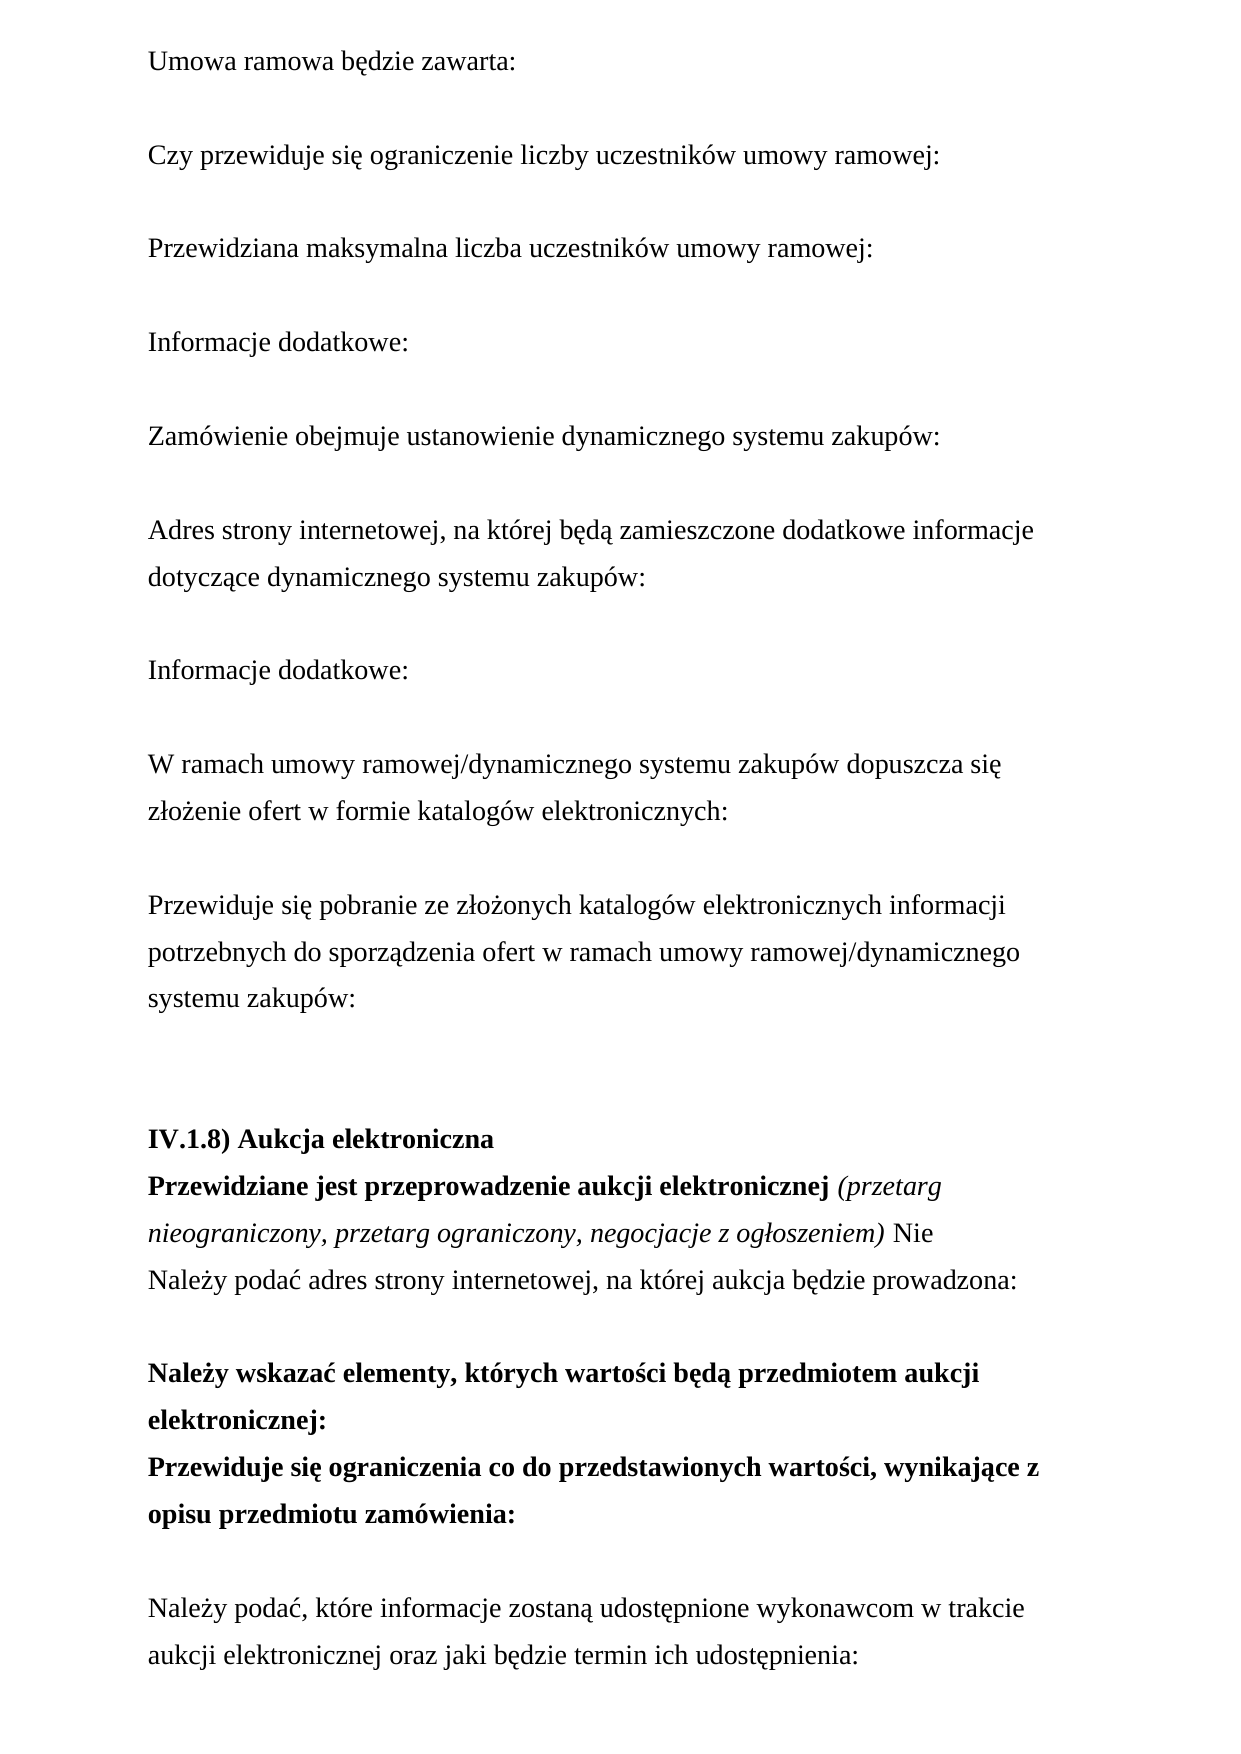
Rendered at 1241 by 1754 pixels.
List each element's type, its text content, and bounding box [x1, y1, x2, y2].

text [148, 1061, 1093, 1670]
text Umowa ramowa będzie zawarta: Czy przewiduje się ograniczenie liczby uczestników umowy ramowej: Przewidziana maksymalna liczba uczestników umowy ramowej: Informacje dodatkowe: Zamówienie obejmuje ustanowienie dynamicznego systemu zakupów: Adres strony internetowej, na której będą zamieszczone dodatkowe informacje dotyczące dynamicznego systemu zakupów: Informacje dodatkowe: W ramach umowy ramowej/dynamicznego systemu zakupów dopuszcza się złożenie ofert w formie katalogów elektronicznych: Przewiduje się pobranie ze złożonych katalogów elektronicznych informacji potrzebnych do sporządzenia ofert w ramach umowy ramowej/dynamicznego systemu zakupów: [148, 29, 1093, 1061]
